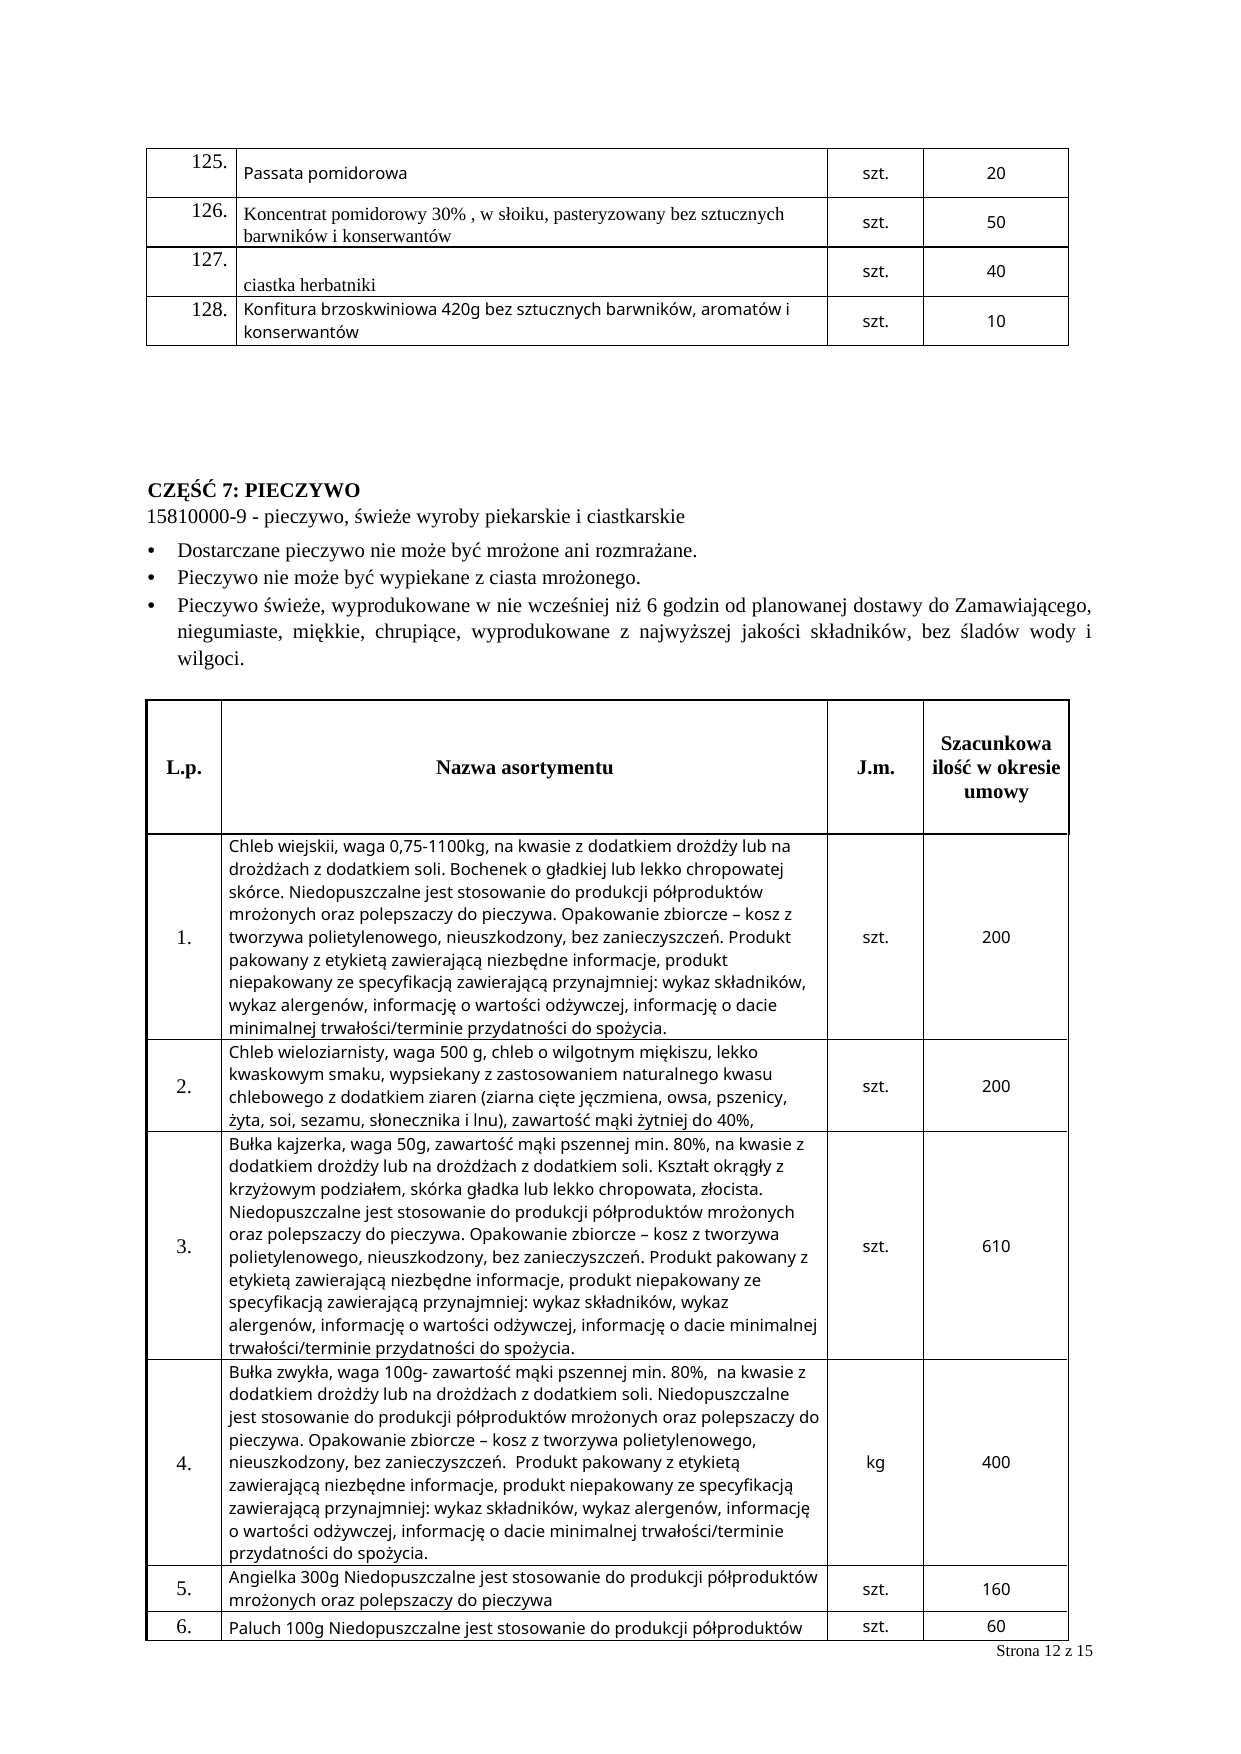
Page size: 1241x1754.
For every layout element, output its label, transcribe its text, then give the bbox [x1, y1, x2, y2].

table_cell szt. [828, 248, 923, 296]
table_cell szt. [828, 198, 923, 246]
table_cell Bułka kajzerka, waga 50g, zawartość mąki pszennej min. 80%, na kwasie z dodatkiem drożdży lub na drożdżach z dodatkiem soli. Kształt okrągły z krzyżowym podziałem, skórka gładka lub lekko chropowata, złocista. Niedopuszczalne jest stosowanie do produkcji półproduktów mrożonych oraz polepszaczy do pieczywa. Opakowanie zbiorcze – kosz z tworzywa polietylenowego, nieuszkodzony, bez zanieczyszczeń. Produkt pakowany z etykietą zawierającą niezbędne informacje, produkt niepakowany ze specyfikacją zawierającą przynajmniej: wykaz składników, wykaz alergenów, informację o wartości odżywczej, informację o dacie minimalnej trwałości/terminie przydatności do spożycia. [222, 1132, 827, 1359]
table_cell 50 [924, 198, 1068, 246]
table_cell Bułka zwykła, waga 100g- zawartość mąki pszennej min. 80%, na kwasie z dodatkiem drożdży lub na drożdżach z dodatkiem soli. Niedopuszczalne jest stosowanie do produkcji półproduktów mrożonych oraz polepszaczy do pieczywa. Opakowanie zbiorcze – kosz z tworzywa polietylenowego, nieuszkodzony, bez zanieczyszczeń. Produkt pakowany z etykietą zawierającą niezbędne informacje, produkt niepakowany ze specyfikacją zawierającą przynajmniej: wykaz składników, wykaz alergenów, informację o wartości odżywczej, informację o dacie minimalnej trwałości/terminie przydatności do spożycia. [222, 1360, 827, 1565]
table_header L.p. [148, 701, 221, 833]
table_cell 60 [924, 1611, 1068, 1639]
table_cell Angielka 300g Niedopuszczalne jest stosowanie do produkcji półproduktów mrożonych oraz polepszaczy do pieczywa [222, 1566, 827, 1611]
table_cell szt. [828, 1040, 923, 1131]
table_cell ciastka herbatniki [237, 248, 827, 296]
table_cell szt. [828, 149, 923, 197]
table_cell 10 [924, 297, 1068, 345]
table_cell 3. [148, 1132, 221, 1359]
table_cell [147, 149, 236, 197]
table_cell 20 [924, 149, 1068, 197]
table_cell [147, 198, 236, 246]
table_header Nazwa asortymentu [222, 701, 827, 833]
table_cell Chleb wieloziarnisty, waga 500 g, chleb o wilgotnym miękiszu, lekko kwaskowym smaku, wypsiekany z zastosowaniem naturalnego kwasu chlebowego z dodatkiem ziaren (ziarna cięte jęczmiena, owsa, pszenicy, żyta, soi, sezamu, słonecznika i lnu), zawartość mąki żytniej do 40%, [222, 1040, 827, 1131]
table_cell [147, 248, 236, 296]
table_cell Koncentrat pomidorowy 30% , w słoiku, pasteryzowany bez sztucznych barwników i konserwantów [237, 198, 827, 246]
table_cell 1. [148, 835, 221, 1039]
table_cell Konfitura brzoskwiniowa 420g bez sztucznych barwników, aromatów i konserwantów [237, 297, 827, 345]
table_cell 4. [148, 1360, 221, 1565]
table_cell 6. [148, 1612, 221, 1639]
subtitle CZĘŚĆ 7: PIECZYWO [147, 478, 1092, 502]
text 15810000-9 - pieczywo, świeże wyroby piekarskie i ciastkarskie [146, 504, 1093, 528]
table_header Szacunkowa ilość w okresie umowy [924, 701, 1068, 833]
table_cell szt. [828, 835, 923, 1039]
table_cell 5. [148, 1566, 221, 1611]
table_cell [147, 297, 236, 345]
list Pieczywo nie może być wypiekane z ciasta mrożonego. [147, 565, 1093, 589]
table_cell szt. [828, 1612, 923, 1639]
list Pieczywo świeże, wyprodukowane w nie wcześniej niż 6 godzin od planowanej dostawy do Zamawiającego, niegumiaste, miękkie, chrupiące, wyprodukowane z najwyższej jakości składników, bez śladów wody i wilgoci. [147, 593, 1093, 670]
table_cell 200 [924, 1039, 1068, 1131]
table_header J.m. [828, 701, 923, 833]
table_cell szt. [828, 297, 923, 345]
table_cell 2. [148, 1040, 221, 1131]
table_cell 610 [924, 1131, 1068, 1359]
table_cell szt. [828, 1566, 923, 1611]
table_cell kg [828, 1360, 923, 1565]
table_cell Chleb wiejskii, waga 0,75-1100kg, na kwasie z dodatkiem drożdży lub na drożdżach z dodatkiem soli. Bochenek o gładkiej lub lekko chropowatej skórce. Niedopuszczalne jest stosowanie do produkcji półproduktów mrożonych oraz polepszaczy do pieczywa. Opakowanie zbiorcze – kosz z tworzywa polietylenowego, nieuszkodzony, bez zanieczyszczeń. Produkt pakowany z etykietą zawierającą niezbędne informacje, produkt niepakowany ze specyfikacją zawierającą przynajmniej: wykaz składników, wykaz alergenów, informację o wartości odżywczej, informację o dacie minimalnej trwałości/terminie przydatności do spożycia. [222, 835, 827, 1039]
table_cell 160 [924, 1565, 1068, 1611]
table_cell Passata pomidorowa [237, 149, 827, 197]
table_cell 400 [924, 1359, 1068, 1565]
table_cell szt. [828, 1132, 923, 1359]
table_cell 200 [924, 833, 1068, 1039]
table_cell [222, 1612, 827, 1639]
table_cell 40 [924, 248, 1068, 296]
list Dostarczane pieczywo nie może być mrożone ani rozmrażane. [147, 537, 1093, 562]
